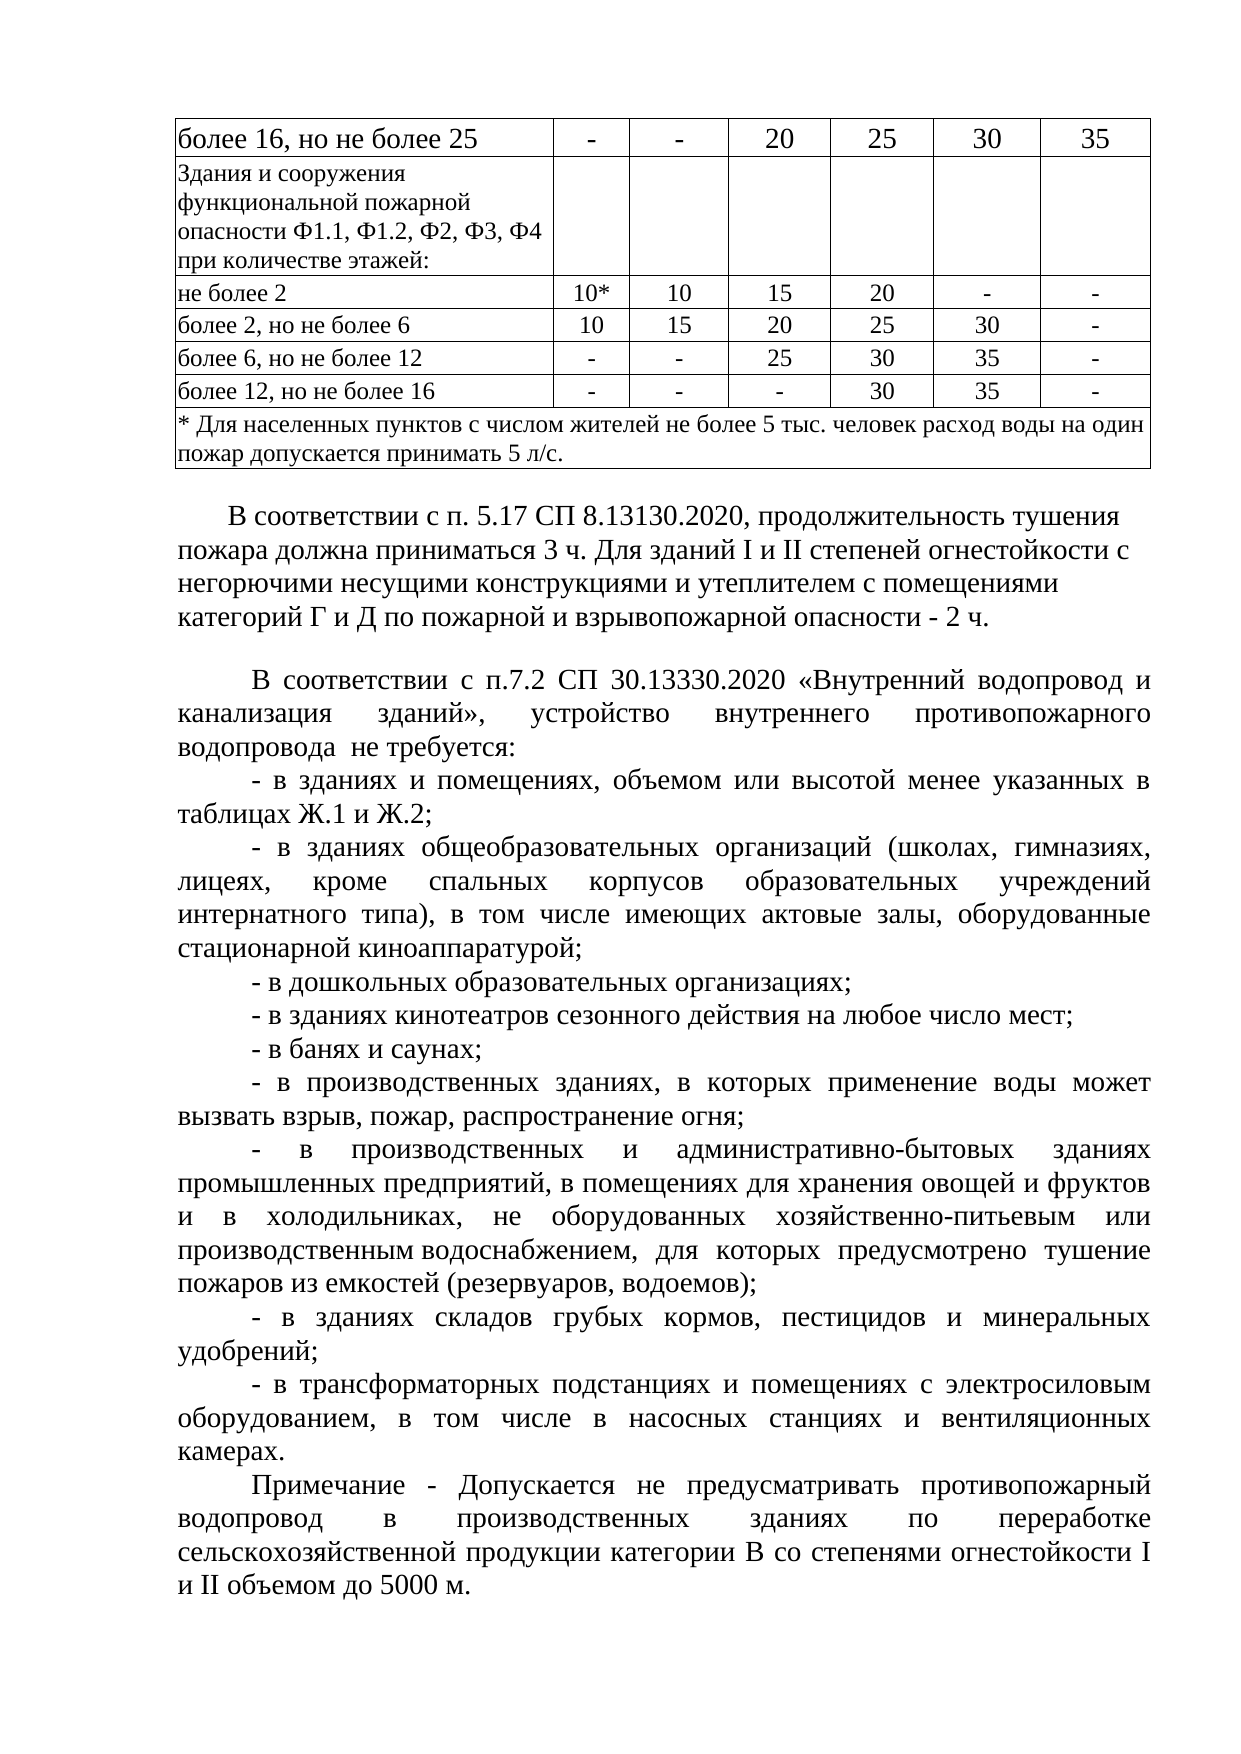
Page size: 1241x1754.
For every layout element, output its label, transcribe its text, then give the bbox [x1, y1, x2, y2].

table_cell более 12, но не более 16 [176, 375, 553, 407]
text Примечание - Допускается не предусматривать противопожарный водопровод в производственных зданиях по переработке сельскохозяйственной продукции категории В со степенями огнестойкости I и II объемом до 5000 м. [177, 1467, 1152, 1601]
table_cell - [1041, 342, 1150, 374]
table_cell * Для населенных пунктов с числом жителей не более 5 тыс. человек расход воды на один пожар допускается принимать 5 л/с. [176, 408, 1150, 468]
table_cell 20 [729, 119, 830, 156]
text - в производственных и административно-бытовых зданиях промышленных предприятий, в помещениях для хранения овощей и фруктов и в холодильниках, не оборудованных хозяйственно-питьевым или производственным водоснабжением, для которых предусмотрено тушение пожаров из емкостей (резервуаров, водоемов); [177, 1131, 1152, 1299]
table_cell 30 [934, 119, 1040, 156]
table_cell - [554, 119, 629, 156]
table_cell более 6, но не более 12 [176, 342, 553, 374]
text - в зданиях общеобразовательных организаций (школах, гимназиях, лицеях, кроме спальных корпусов образовательных учреждений интернатного типа), в том числе имеющих актовые залы, оборудованные стационарной киноаппаратурой; [177, 829, 1152, 964]
table_cell [630, 157, 728, 275]
table_cell - [630, 119, 728, 156]
table_cell не более 2 [176, 276, 553, 308]
table_cell 10* [554, 276, 629, 308]
table_cell [1041, 157, 1150, 275]
table_cell - [934, 276, 1040, 308]
table_cell более 2, но не более 6 [176, 309, 553, 341]
table_cell 30 [831, 375, 933, 407]
table_cell - [1041, 276, 1150, 308]
text - в зданиях складов грубых кормов, пестицидов и минеральных удобрений; [177, 1299, 1152, 1366]
text - в трансформаторных подстанциях и помещениях с электросиловым оборудованием, в том числе в насосных станциях и вентиляционных камерах. [177, 1366, 1152, 1467]
table_cell - [630, 342, 728, 374]
table_cell - [554, 375, 629, 407]
text - в зданиях и помещениях, объемом или высотой менее указанных в таблицах Ж.1 и Ж.2; [177, 762, 1152, 829]
table_cell Здания и сооружения функциональной пожарной опасности Ф1.1, Ф1.2, Ф2, Ф3, Ф4 при количестве этажей: [176, 157, 553, 275]
table_cell - [630, 375, 728, 407]
table_cell [729, 157, 830, 275]
table_cell - [1041, 375, 1150, 407]
table_cell 20 [729, 309, 830, 341]
text - в банях и саунах; [177, 1031, 1152, 1064]
table_cell 20 [831, 276, 933, 308]
table_cell 15 [630, 309, 728, 341]
table_cell 30 [831, 342, 933, 374]
text - в дошкольных образовательных организациях; [177, 964, 1152, 997]
table_cell 25 [729, 342, 830, 374]
table_cell 30 [934, 309, 1040, 341]
table_cell 15 [729, 276, 830, 308]
text В соответствии с п. 5.17 СП 8.13130.2020, продолжительность тушения пожара должна приниматься 3 ч. Для зданий I и II степеней огнестойкости с негорючими несущими конструкциями и утеплителем с помещениями категорий Г и Д по пожарной и взрывопожарной опасности - 2 ч. [177, 498, 1152, 633]
table_cell 25 [831, 119, 933, 156]
table_cell [554, 157, 629, 275]
table_cell более 16, но не более 25 [176, 119, 553, 156]
table_cell [934, 157, 1040, 275]
table_cell 25 [831, 309, 933, 341]
text - в производственных зданиях, в которых применение воды может вызвать взрыв, пожар, распространение огня; [177, 1064, 1152, 1131]
table_cell - [1041, 309, 1150, 341]
table_cell - [729, 375, 830, 407]
table_cell 10 [630, 276, 728, 308]
text - в зданиях кинотеатров сезонного действия на любое число мест; [177, 997, 1152, 1031]
table_cell 35 [934, 375, 1040, 407]
table_cell 35 [934, 342, 1040, 374]
table_cell 10 [554, 309, 629, 341]
text В соответствии с п.7.2 СП 30.13330.2020 «Внутренний водопровод и канализация зданий», устройство внутреннего противопожарного водопровода не требуется: [177, 662, 1152, 762]
table_cell 35 [1041, 119, 1150, 156]
table_cell - [554, 342, 629, 374]
table_cell [831, 157, 933, 275]
